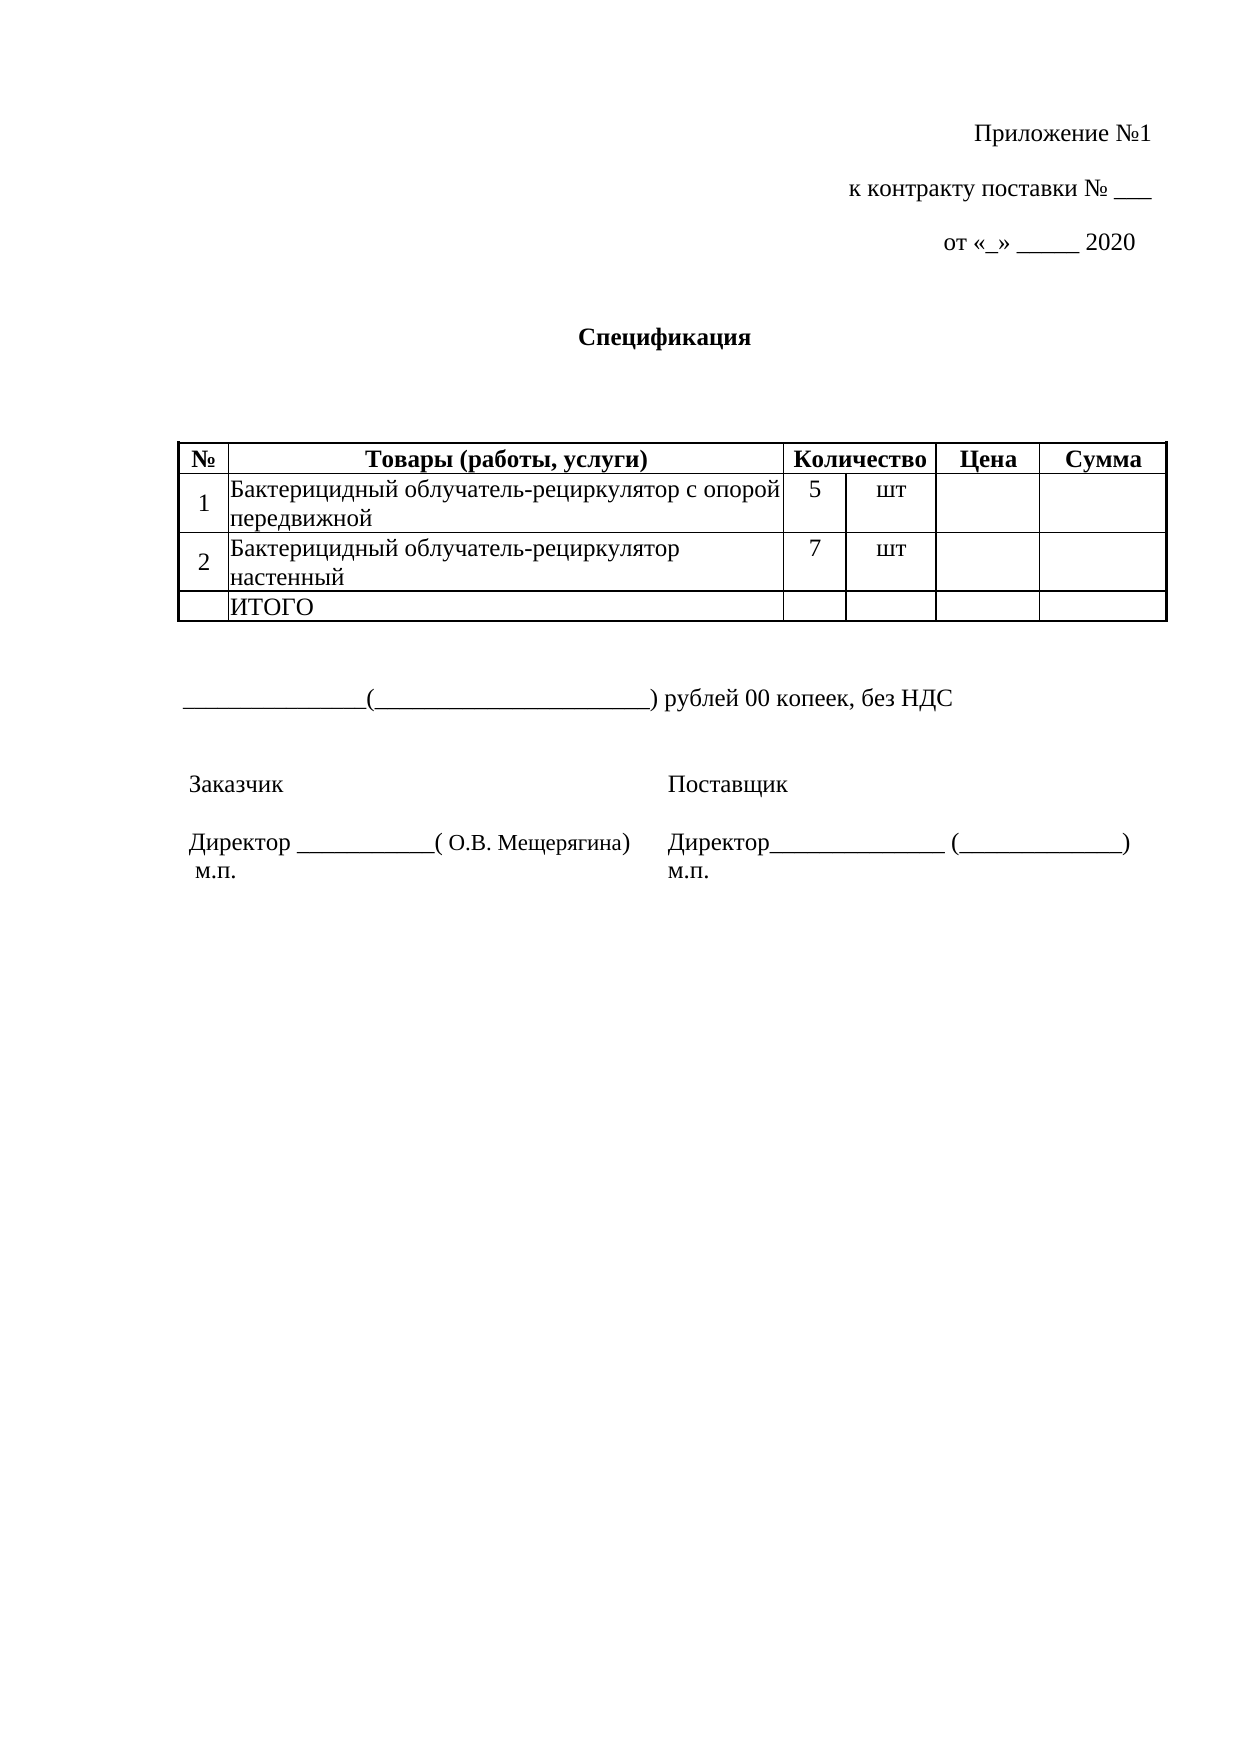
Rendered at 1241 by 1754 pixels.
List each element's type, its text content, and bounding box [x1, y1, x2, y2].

table_cell 5 [784, 474, 845, 532]
table_cell 7 [784, 533, 845, 590]
table_header Цена [937, 444, 1039, 473]
table_cell [937, 533, 1039, 590]
text Спецификация [177, 322, 1152, 351]
table_cell Бактерицидный облучатель-рециркулятор настенный [229, 533, 783, 590]
table_cell [1040, 592, 1165, 620]
text от «_» _____ 2020 [177, 227, 1152, 255]
table_cell [180, 592, 228, 620]
table_cell ИТОГО [229, 592, 783, 620]
table_header Сумма [1040, 444, 1165, 473]
table_cell Бактерицидный облучатель-рециркулятор с опорой передвижной [229, 474, 783, 532]
table_header Поставщик Директор______________ (_____________) м.п. [656, 741, 1152, 884]
table_header Товары (работы, услуги) [229, 444, 783, 473]
table_cell шт [847, 474, 935, 532]
table_cell 1 [180, 474, 228, 532]
table_cell [847, 592, 935, 620]
table_cell [1040, 533, 1165, 590]
table_cell [784, 592, 845, 620]
table_cell [1040, 474, 1165, 532]
text к контракту поставки № ___ [177, 173, 1152, 201]
table_header Количество [784, 444, 935, 473]
table_header № [180, 444, 228, 473]
table_cell 2 [180, 533, 228, 590]
table_cell [937, 592, 1039, 620]
text Приложение №1 [177, 118, 1152, 147]
text ________________(______________________) рублей 00 копеек, без НДС [177, 683, 1152, 712]
table_cell шт [847, 533, 935, 590]
table_cell [937, 474, 1039, 532]
table_header Заказчик Директор ___________( О.В. Мещерягина) м.п. [177, 741, 656, 884]
